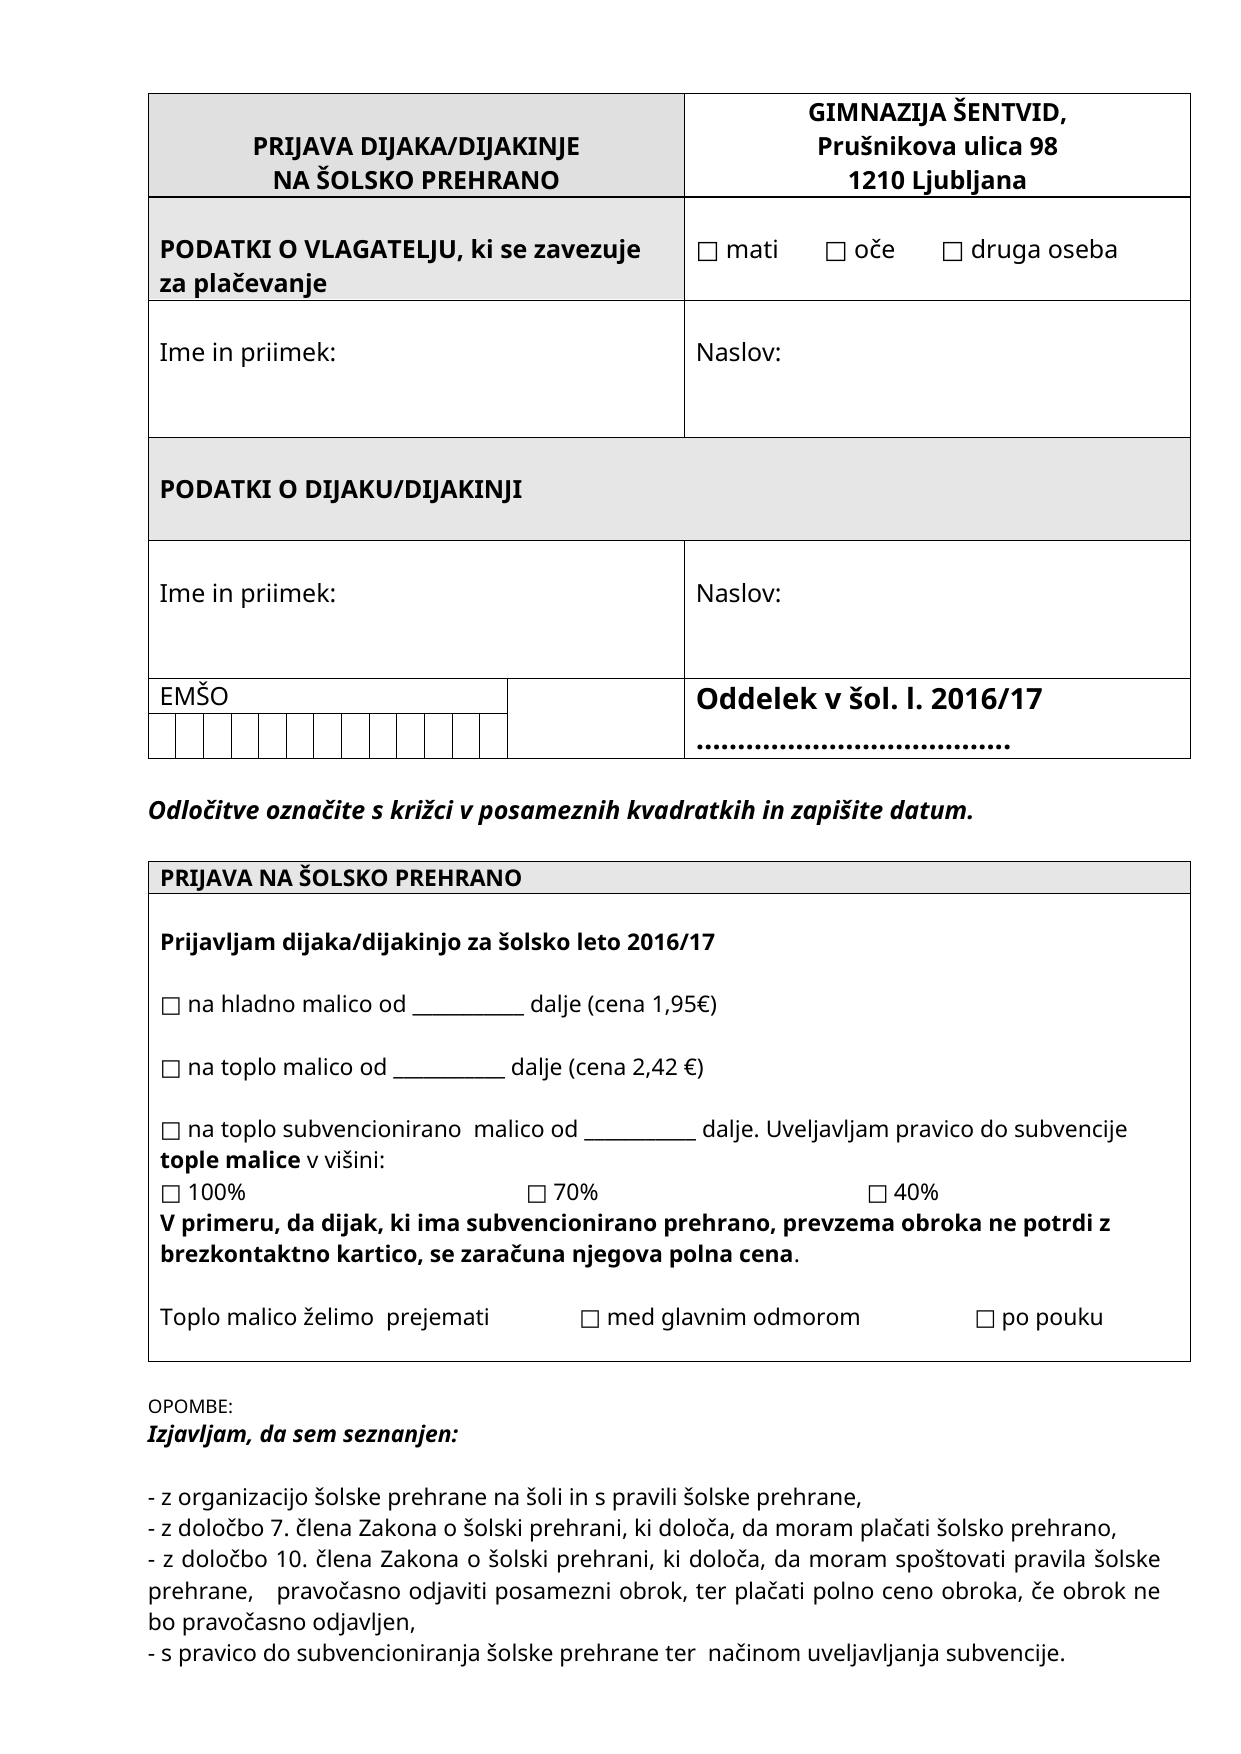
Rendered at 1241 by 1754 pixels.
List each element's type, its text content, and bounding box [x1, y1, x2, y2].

table_cell [176, 714, 203, 758]
text - s pravico do subvencioniranja šolske prehrane ter načinom uveljavljanja subvencije. [148, 1637, 1162, 1668]
table_cell [397, 714, 424, 758]
table_header PRIJAVA DIJAKA/DIJAKINJE NA ŠOLSKO PREHRANO [149, 94, 684, 196]
table_cell Oddelek v šol. l. 2016/17 ……………………………….. [685, 679, 1190, 758]
table_cell [259, 714, 286, 758]
table_cell Naslov: [685, 541, 1190, 677]
table_cell [287, 714, 313, 758]
table_cell [342, 714, 369, 758]
table_cell EMŠO [149, 679, 507, 712]
table_cell [425, 714, 452, 758]
text Odločitve označite s križci v posameznih kvadratkih in zapišite datum. [148, 793, 1162, 827]
table_cell Ime in priimek: [149, 301, 684, 437]
table_cell [232, 714, 258, 758]
table_cell Naslov: [685, 301, 1190, 437]
table_cell [204, 714, 231, 758]
table_cell [480, 714, 507, 758]
table_cell [149, 714, 175, 758]
table_cell [508, 679, 684, 758]
table_cell Prijavljam dijaka/dijakinjo za šolsko leto 2016/17 □ na hladno malico od ___________ dalje (cena 1,95€) □ na toplo malico od ___________ dalje (cena 2,42 €) □ na toplo subvencionirano malico od ___________ dalje. Uveljavljam pravico do subvencije tople malice v višini: □ 100% □ 70% □ 40% V primeru, da dijak, ki ima subvencionirano prehrano, prevzema obroka ne potrdi z brezkontaktno kartico, se zaračuna njegova polna cena. Toplo malico želimo prejemati □ med glavnim odmorom □ po pouku [149, 894, 1190, 1361]
table_header GIMNAZIJA ŠENTVID, Prušnikova ulica 98 1210 Ljubljana [685, 94, 1190, 196]
table_cell PODATKI O DIJAKU/DIJAKINJI [149, 438, 1190, 540]
table_cell [314, 714, 341, 758]
table_header PRIJAVA NA ŠOLSKO PREHRANO [149, 862, 1190, 893]
text Izjavljam, da sem seznanjen: [148, 1418, 1162, 1450]
table_cell [370, 714, 396, 758]
table_cell □ mati □ oče □ druga oseba [685, 198, 1190, 299]
table_cell [453, 714, 479, 758]
text - z organizacijo šolske prehrane na šoli in s pravili šolske prehrane, [148, 1481, 1162, 1512]
text - z določbo 7. člena Zakona o šolski prehrani, ki določa, da moram plačati šolsko prehrano, [148, 1512, 1162, 1543]
table_cell PODATKI O VLAGATELJU, ki se zavezuje za plačevanje [149, 198, 684, 299]
text - z določbo 10. člena Zakona o šolski prehrani, ki določa, da moram spoštovati pravila šolske prehrane, pravočasno odjaviti posamezni obrok, ter plačati polno ceno obroka, če obrok ne bo pravočasno odjavljen, [148, 1543, 1162, 1637]
table_cell Ime in priimek: [149, 541, 684, 677]
text OPOMBE: [148, 1393, 1162, 1418]
